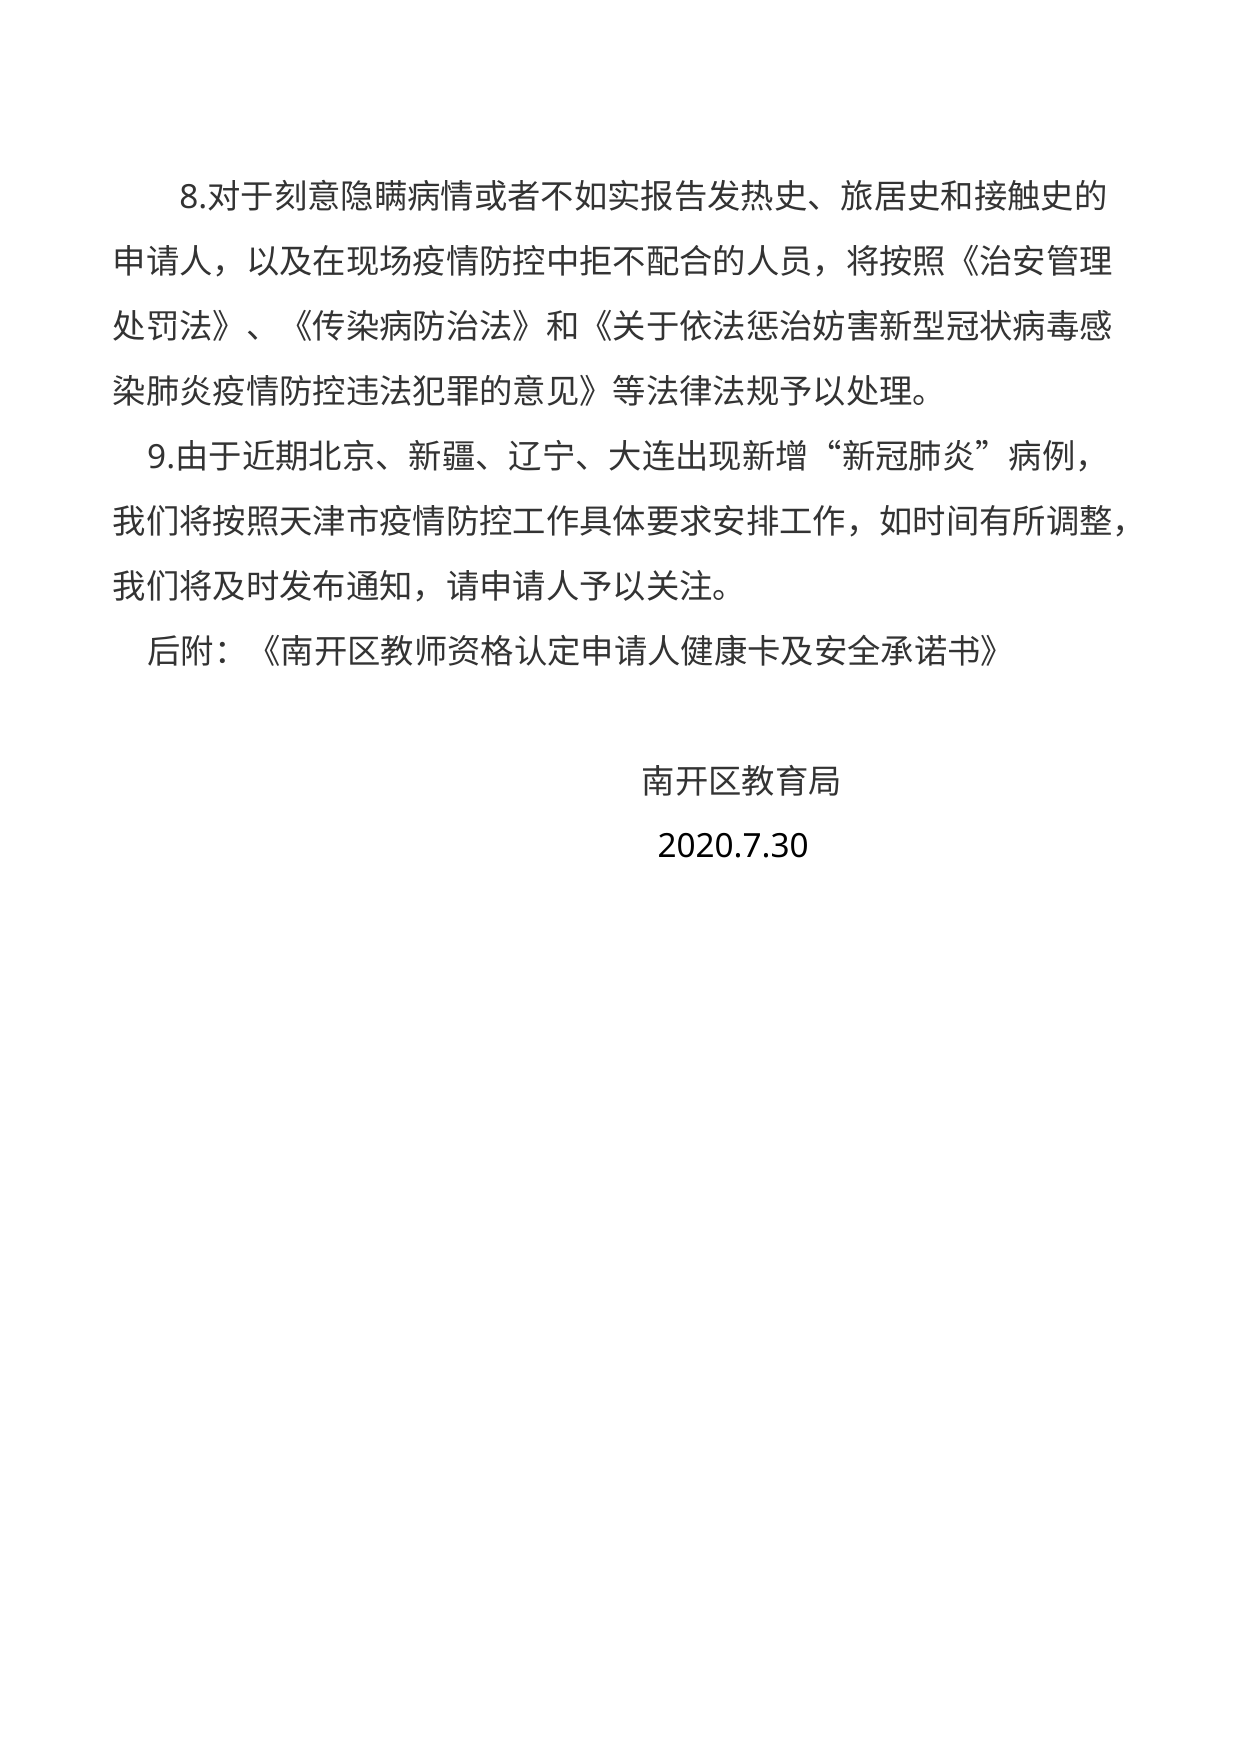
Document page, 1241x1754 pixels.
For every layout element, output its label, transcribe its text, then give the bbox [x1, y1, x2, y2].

text 南开区教育局 [112, 747, 1128, 812]
text 8.对于刻意隐瞒病情或者不如实报告发热史、旅居史和接触史的申请人，以及在现场疫情防控中拒不配合的人员，将按照《治安管理处罚法》、《传染病防治法》和《关于依法惩治妨害新型冠状病毒感染肺炎疫情防控违法犯罪的意见》等法律法规予以处理。 9.由于近期北京、新疆、辽宁、大连出现新增“新冠肺炎”病例，我们将按照天津市疫情防控工作具体要求安排工作，如时间有所调整，我们将及时发布通知，请申请人予以关注。 [112, 162, 1128, 617]
text 2020.7.30 [112, 812, 1103, 877]
text 后附：《南开区教师资格认定申请人健康卡及安全承诺书》 [112, 617, 1128, 682]
